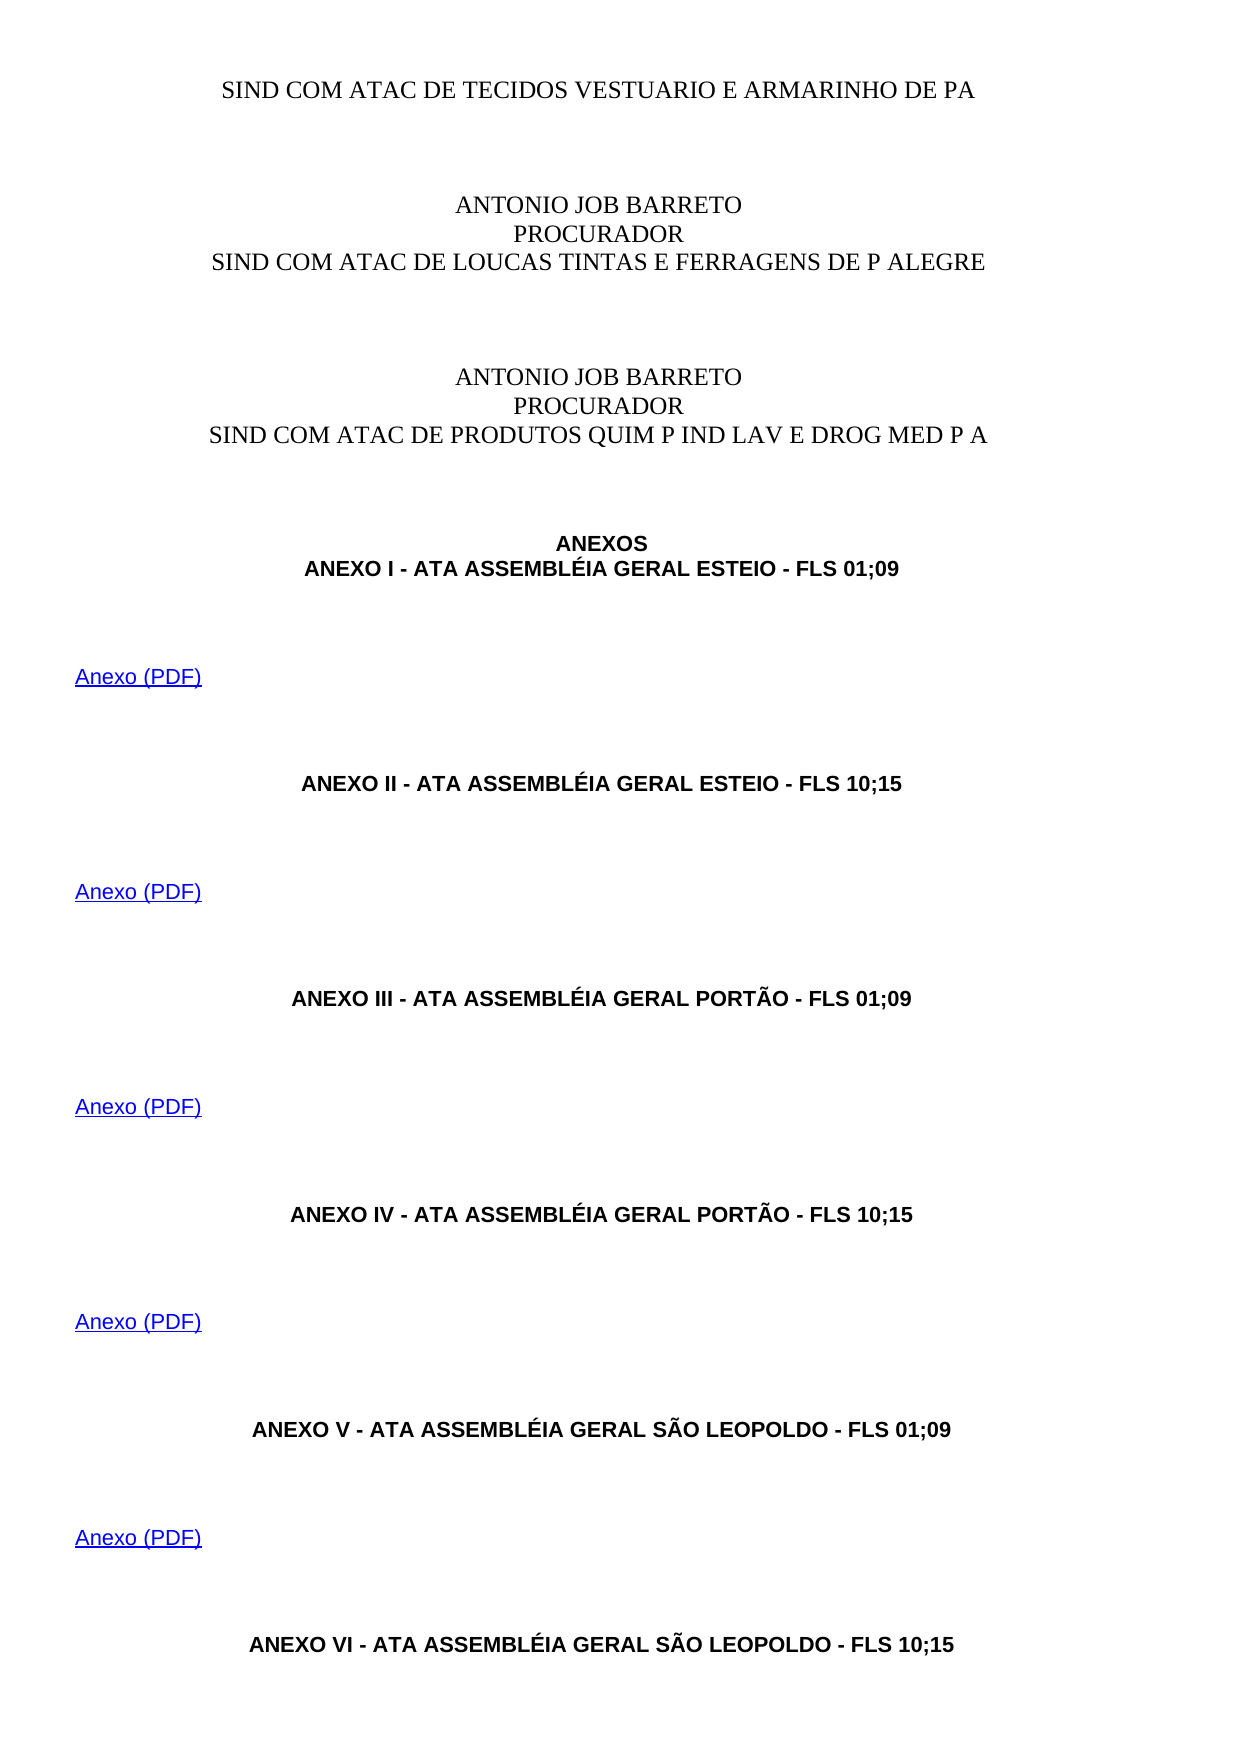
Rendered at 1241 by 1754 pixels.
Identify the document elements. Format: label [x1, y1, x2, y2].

table_cell [75, 75, 1128, 1657]
